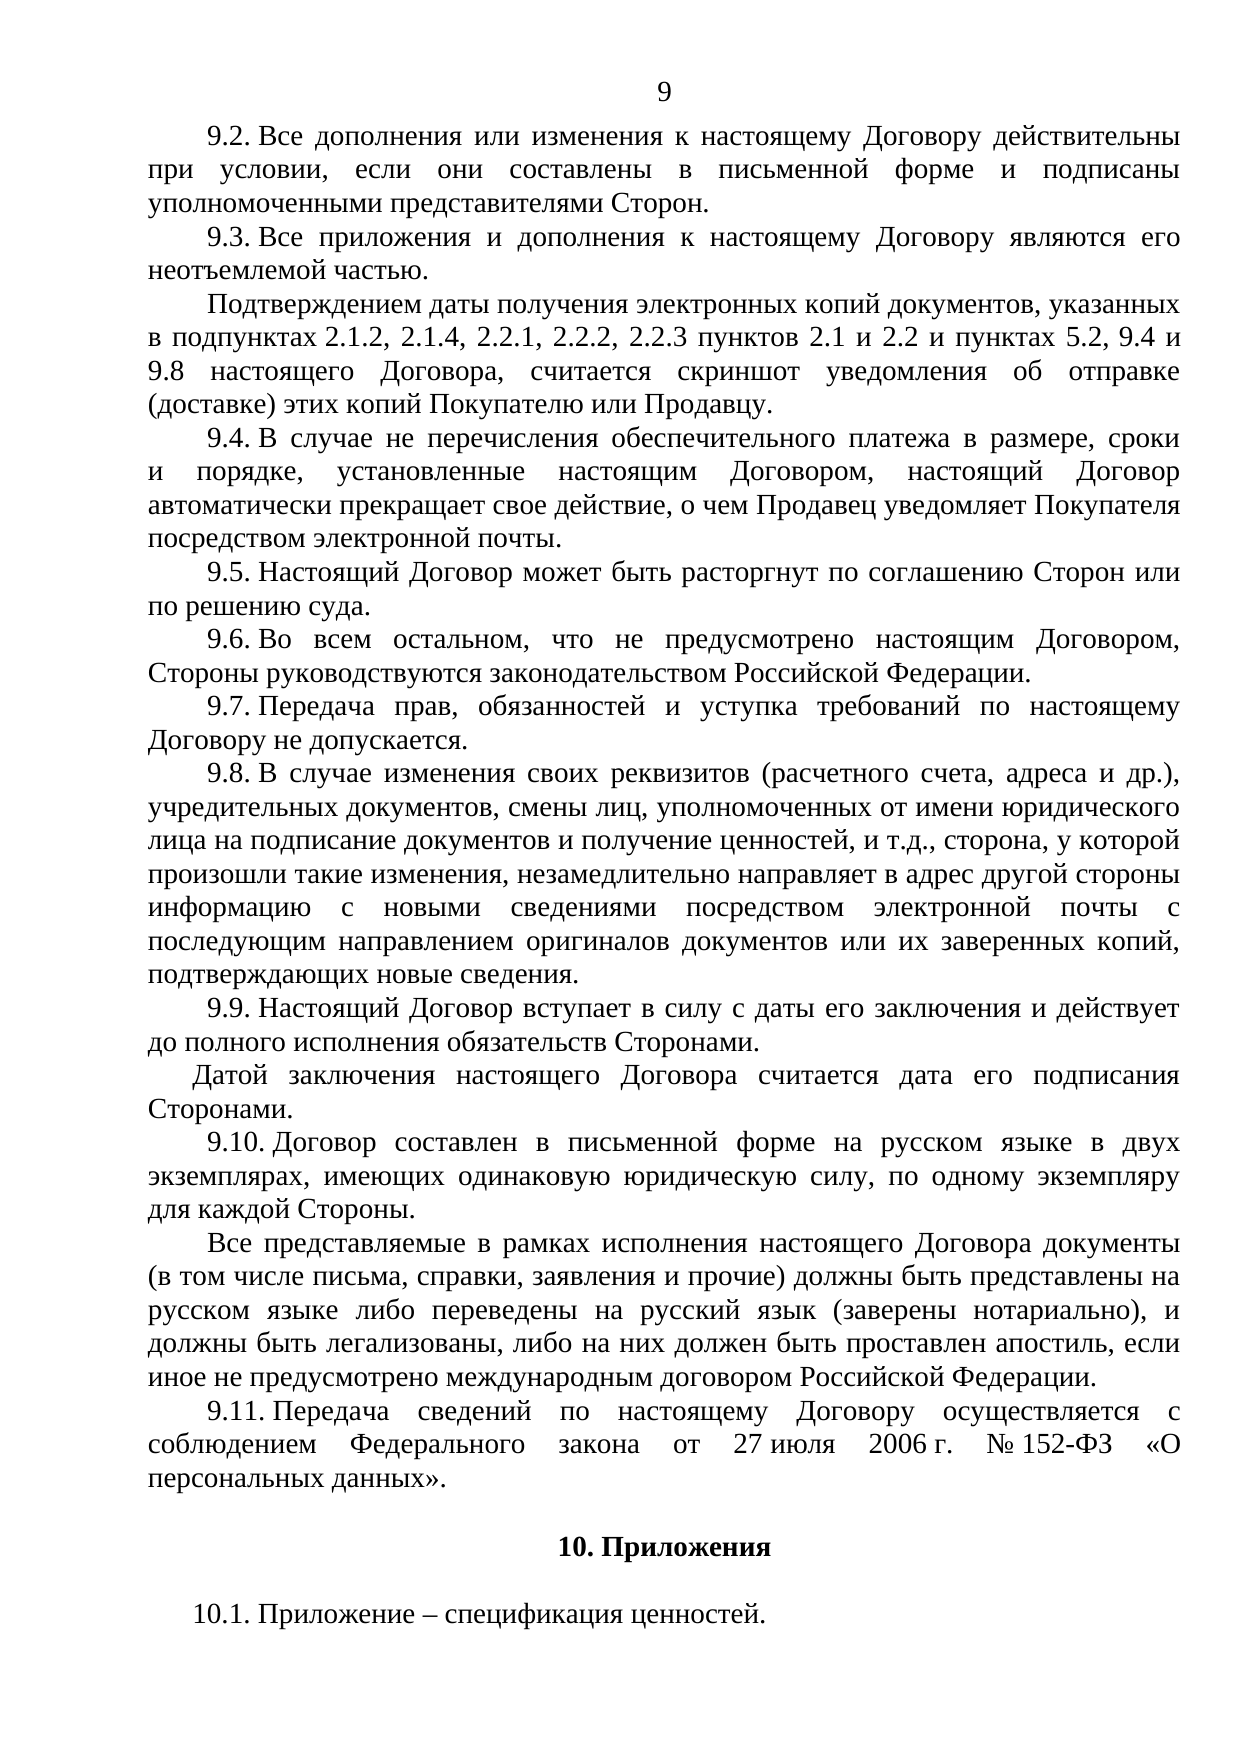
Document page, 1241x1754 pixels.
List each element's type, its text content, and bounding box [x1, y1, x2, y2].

text Все представляемые в рамках исполнения настоящего Договора документы (в том числе письма, справки, заявления и прочие) должны быть представлены на русском языке либо переведены на русский язык (заверены нотариально), и должны быть легализованы, либо на них должен быть проставлен апостиль, если иное не предусмотрено международным договором Российской Федерации. [148, 1225, 1181, 1393]
text 9.4. В случае не перечисления обеспечительного платежа в размере, сроки и порядке, установленные настоящим Договором, настоящий Договор автоматически прекращает свое действие, о чем Продавец уведомляет Покупателя посредством электронной почты. [148, 420, 1181, 554]
text 9.11. Передача сведений по настоящему Договору осуществляется с соблюдением Федерального закона от 27 июля 2006 г. № 152-ФЗ «О персональных данных». [148, 1393, 1181, 1493]
text Датой заключения настоящего Договора считается дата его подписания Сторонами. [148, 1057, 1181, 1124]
text 9.10. Договоp составлен в письменной форме на русском языке в двух экземпляpах, имеющих одинаковую юpидическую силу, по одному экземпляру для каждой Стороны. [148, 1124, 1181, 1225]
text 10.1. Приложение – спецификация ценностей. [148, 1596, 1181, 1630]
text 9.6. Во всем остальном, что не предусмотрено настоящим Договором, Стороны руководствуются законодательством Российской Федерации. [148, 621, 1181, 688]
text Подтверждением даты получения электронных копий документов, указанных в подпунктах 2.1.2, 2.1.4, 2.2.1, 2.2.2, 2.2.3 пунктов 2.1 и 2.2 и пунктах 5.2, 9.4 и 9.8 настоящего Договора, считается скриншот уведомления об отправке (доставке) этих копий Покупателю или Продавцу. [148, 286, 1181, 420]
text 9.8. В случае изменения своих реквизитов (расчетного счета, адреса и др.), учредительных документов, смены лиц, уполномоченных от имени юридического лица на подписание документов и получение ценностей, и т.д., сторона, у которой произошли такие изменения, незамедлительно направляет в адрес другой стороны информацию с новыми сведениями посредством электронной почты с последующим направлением оригиналов документов или их заверенных копий, подтверждающих новые сведения. [148, 755, 1181, 990]
text 9.3. Все приложения и дополнения к настоящему Договору являются его неотъемлемой частью. [148, 219, 1181, 286]
text 9.7. Передача прав, обязанностей и уступка требований по настоящему Договору не допускается. [148, 688, 1181, 755]
text 9.2. Все дополнения или изменения к настоящему Договоpу действительны пpи условии, если они составлены в письменной фоpме и подписаны уполномоченными пpедставителями Стоpон. [148, 118, 1181, 219]
text 9.9. Настоящий Договор вступает в силу с даты его заключения и действует до полного исполнения обязательств Сторонами. [148, 990, 1181, 1057]
text 10. Приложения [148, 1529, 1181, 1563]
text 9.5. Настоящий Договор может быть расторгнут по соглашению Сторон или по решению суда. [148, 554, 1181, 621]
